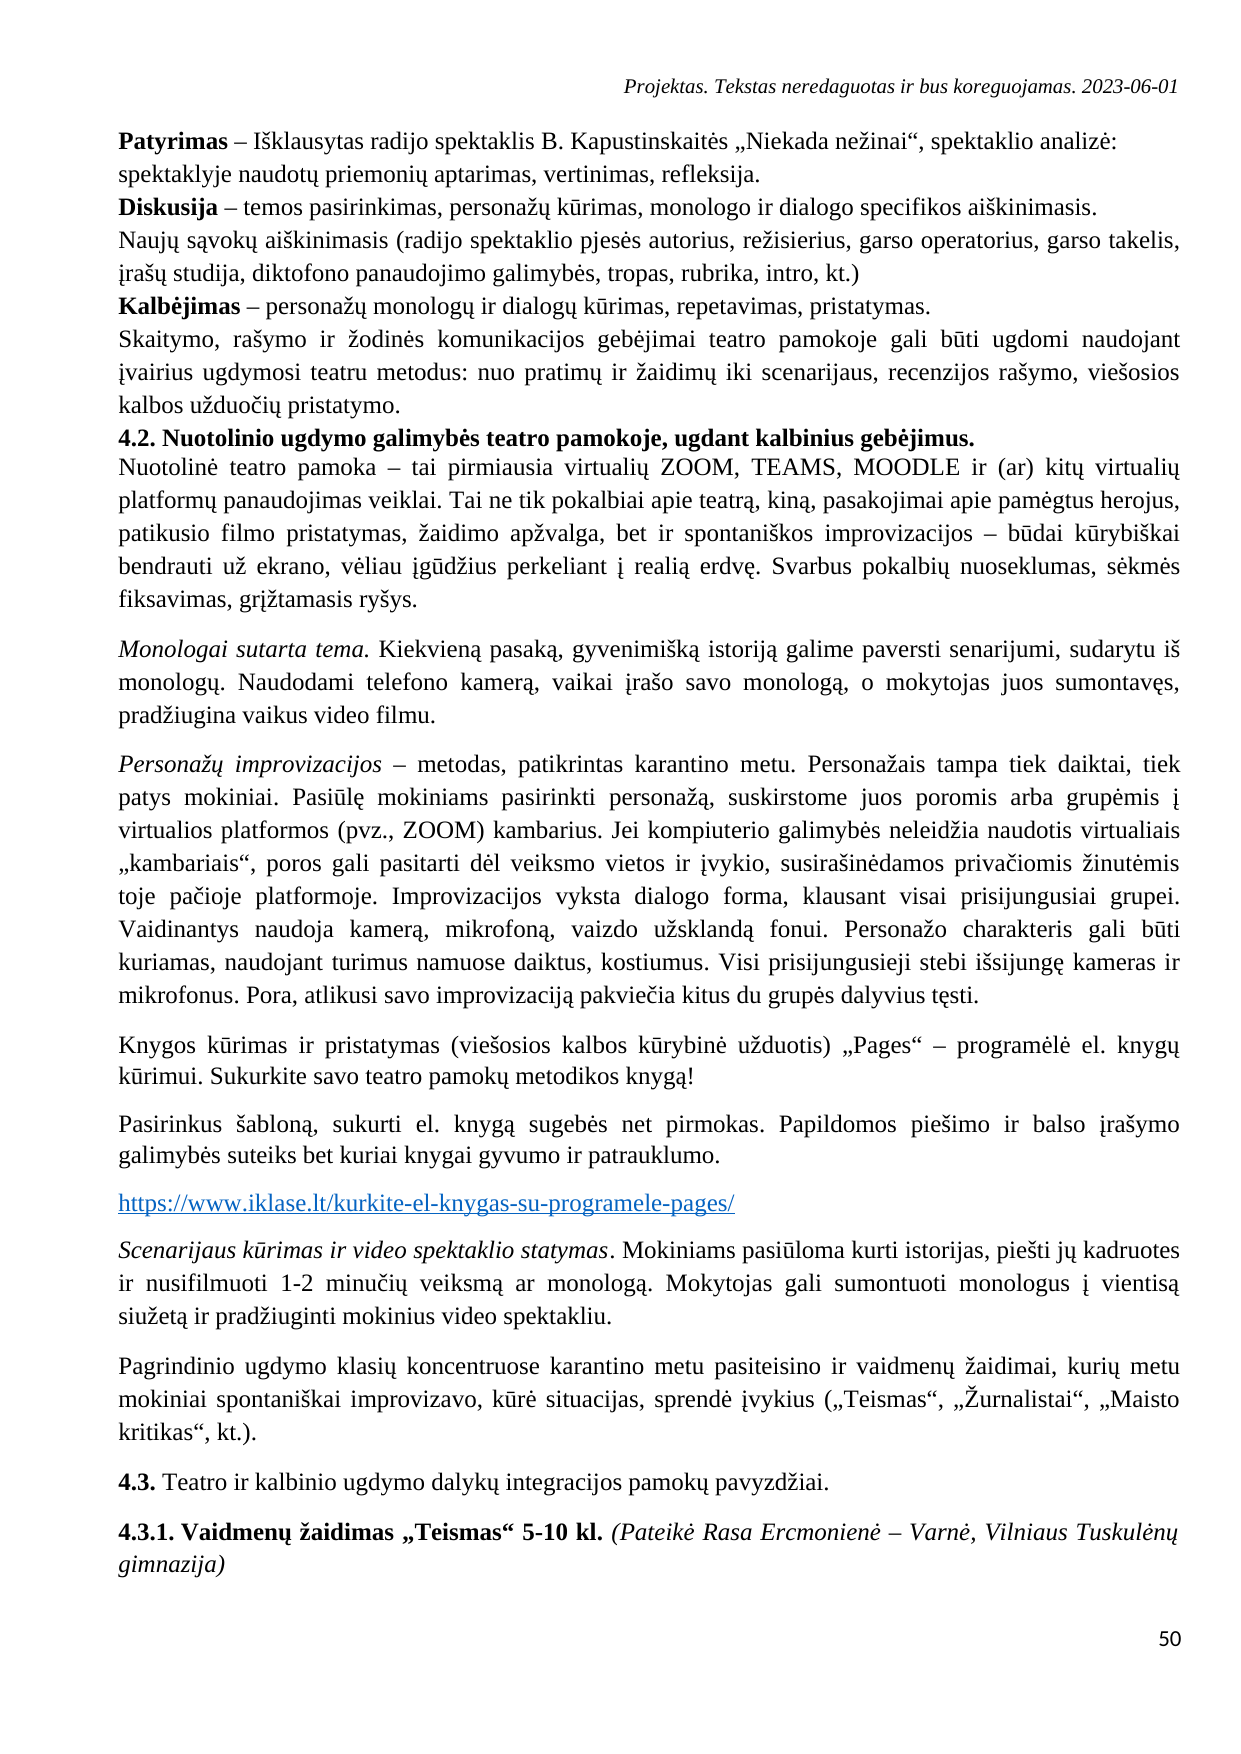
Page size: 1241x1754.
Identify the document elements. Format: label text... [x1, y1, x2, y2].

text Pagrindinio ugdymo klasių koncentruose karantino metu pasiteisino ir vaidmenų žaidimai, kurių metu mokiniai spontaniškai improvizavo, kūrė situacijas, sprendė įvykius („Teismas“, „Žurnalistai“, „Maisto kritikas“, kt.). [118, 1351, 1181, 1446]
text Pasirinkus šabloną, sukurti el. knygą sugebės net pirmokas. Papildomos piešimo ir balso įrašymo galimybės suteiks bet kuriai knygai gyvumo ir patrauklumo. [118, 1109, 1181, 1169]
text 4.3.1. Vaidmenų žaidimas „Teismas“ 5-10 kl. (Pateikė Rasa Ercmonienė – Varnė, Vilniaus Tuskulėnų gimnazija) [118, 1517, 1181, 1578]
text Personažų improvizacijos – metodas, patikrintas karantino metu. Personažais tampa tiek daiktai, tiek patys mokiniai. Pasiūlę mokiniams pasirinkti personažą, suskirstome juos poromis arba grupėmis į virtualios platformos (pvz., ZOOM) kambarius. Jei kompiuterio galimybės neleidžia naudotis virtualiais „kambariais“, poros gali pasitarti dėl veiksmo vietos ir įvykio, susirašinėdamos privačiomis žinutėmis toje pačioje platformoje. Improvizacijos vyksta dialogo forma, klausant visai prisijungusiai grupei. Vaidinantys naudoja kamerą, mikrofoną, vaizdo užsklandą fonui. Personažo charakteris gali būti kuriamas, naudojant turimus namuose daiktus, kostiumus. Visi prisijungusieji stebi išsijungę kameras ir mikrofonus. Pora, atlikusi savo improvizaciją pakviečia kitus du grupės dalyvius tęsti. [118, 749, 1181, 1009]
text 4.2. Nuotolinio ugdymo galimybės teatro pamokoje, ugdant kalbinius gebėjimus. [118, 423, 1181, 452]
text Skaitymo, rašymo ir žodinės komunikacijos gebėjimai teatro pamokoje gali būti ugdomi naudojant įvairius ugdymosi teatru metodus: nuo pratimų ir žaidimų iki scenarijaus, recenzijos rašymo, viešosios kalbos užduočių pristatymo. [118, 324, 1181, 419]
text Diskusija – temos pasirinkimas, personažų kūrimas, monologo ir dialogo specifikos aiškinimasis. [118, 192, 1181, 221]
text Patyrimas – Išklausytas radijo spektaklis B. Kapustinskaitės „Niekada nežinai“, spektaklio analizė: spektaklyje naudotų priemonių aptarimas, vertinimas, refleksija. [118, 126, 1181, 188]
text Kalbėjimas – personažų monologų ir dialogų kūrimas, repetavimas, pristatymas. [118, 291, 1181, 320]
text Monologai sutarta tema. Kiekvieną pasaką, gyvenimišką istoriją galime paversti senarijumi, sudarytu iš monologų. Naudodami telefono kamerą, vaikai įrašo savo monologą, o mokytojas juos sumontavęs, pradžiugina vaikus video filmu. [118, 634, 1181, 728]
text 4.3. Teatro ir kalbinio ugdymo dalykų integracijos pamokų pavyzdžiai. [118, 1467, 1181, 1496]
text https://www.iklase.lt/kurkite-el-knygas-su-programele-pages/ [118, 1188, 1181, 1216]
text Scenarijaus kūrimas ir video spektaklio statymas. Mokiniams pasiūloma kurti istorijas, piešti jų kadruotes ir nusifilmuoti 1-2 minučių veiksmą ar monologą. Mokytojas gali sumontuoti monologus į vientisą siužetą ir pradžiuginti mokinius video spektakliu. [118, 1235, 1181, 1330]
text Nuotolinė teatro pamoka – tai pirmiausia virtualių ZOOM, TEAMS, MOODLE ir (ar) kitų virtualių platformų panaudojimas veiklai. Tai ne tik pokalbiai apie teatrą, kiną, pasakojimai apie pamėgtus herojus, patikusio filmo pristatymas, žaidimo apžvalga, bet ir spontaniškos improvizacijos – būdai kūrybiškai bendrauti už ekrano, vėliau įgūdžius perkeliant į realią erdvę. Svarbus pokalbių nuoseklumas, sėkmės fiksavimas, grįžtamasis ryšys. [118, 452, 1181, 613]
text Naujų sąvokų aiškinimasis (radijo spektaklio pjesės autorius, režisierius, garso operatorius, garso takelis, įrašų studija, diktofono panaudojimo galimybės, tropas, rubrika, intro, kt.) [118, 225, 1181, 287]
text Knygos kūrimas ir pristatymas (viešosios kalbos kūrybinė užduotis) „Pages“ – programėlė el. knygų kūrimui. Sukurkite savo teatro pamokų metodikos knygą! [118, 1030, 1181, 1090]
